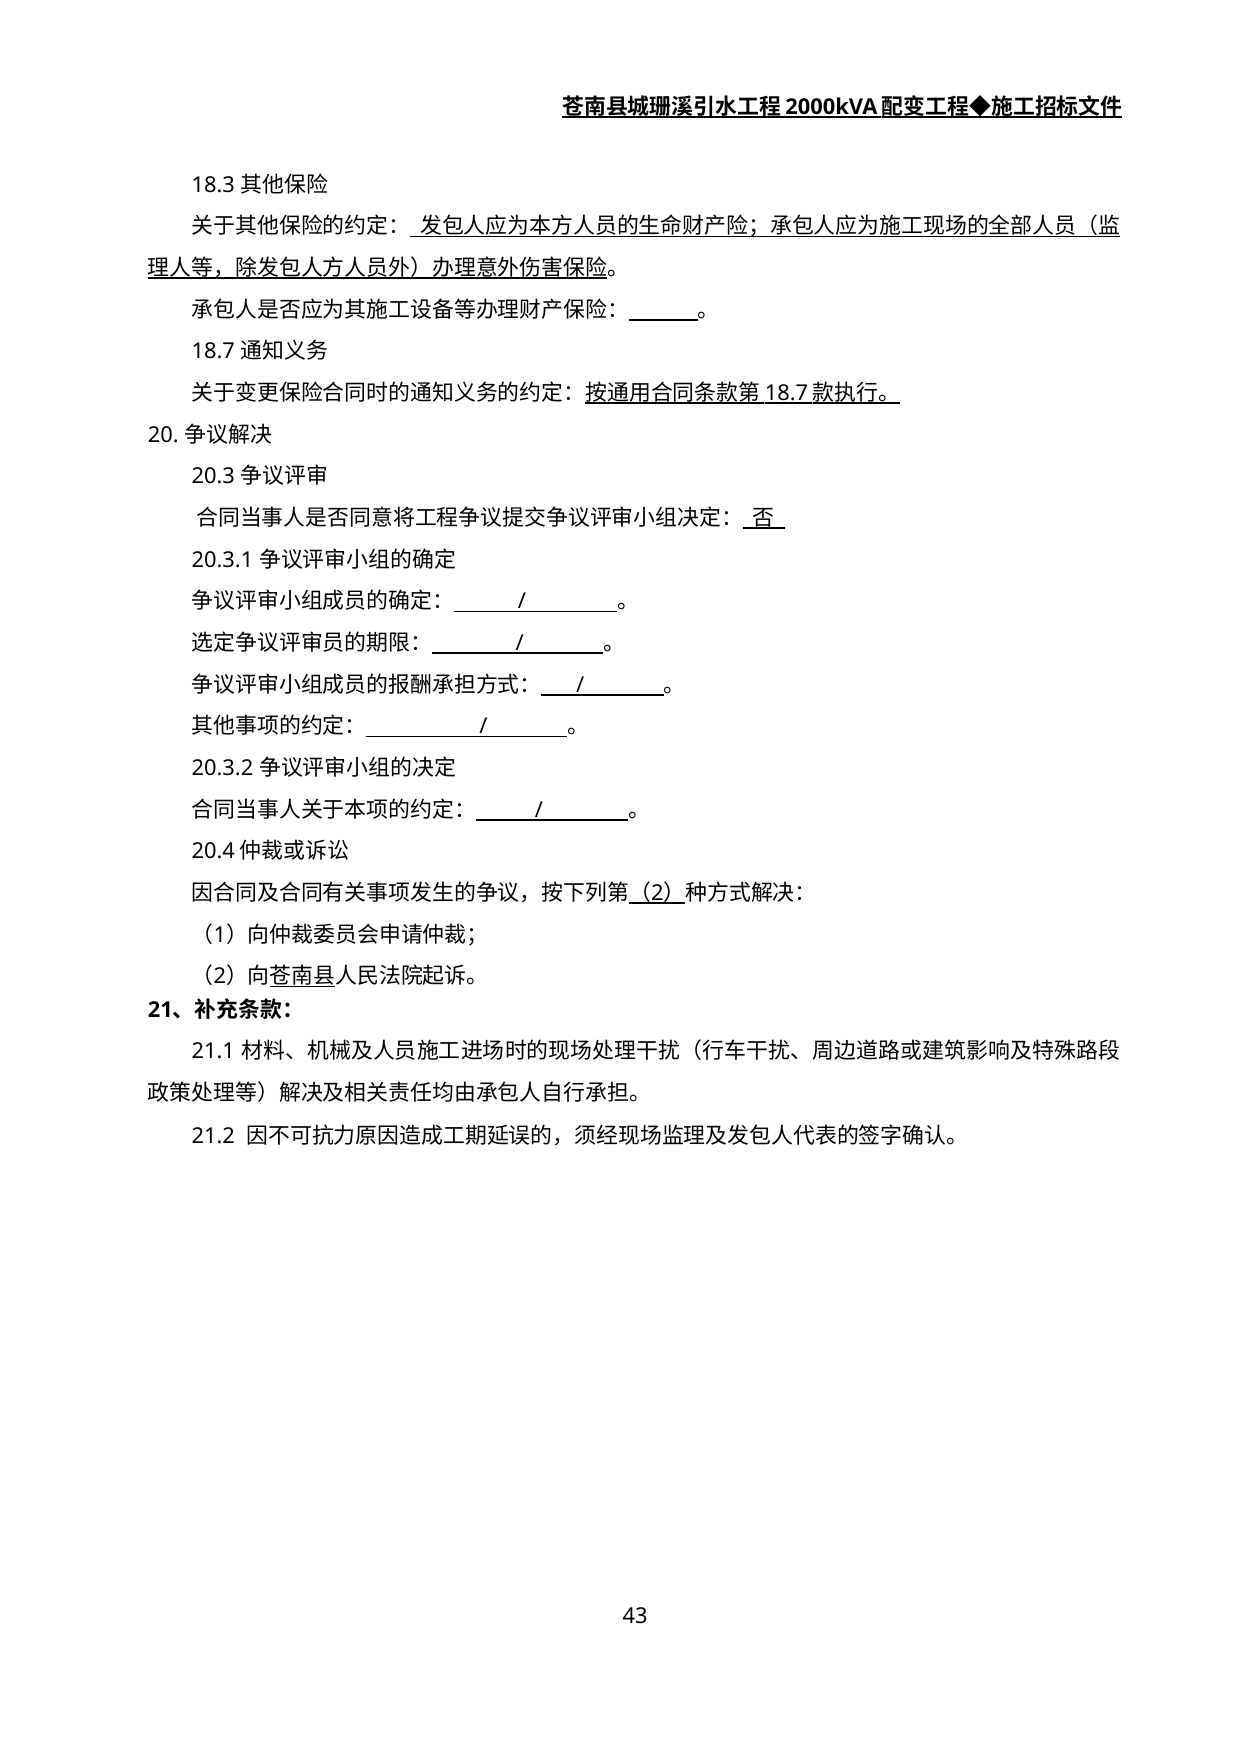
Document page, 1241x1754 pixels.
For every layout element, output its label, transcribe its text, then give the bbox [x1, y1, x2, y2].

text 关于变更保险合同时的通知义务的约定：按通用合同条款第18.7款执行。 [148, 367, 1122, 409]
text 其他事项的约定： / 。 [148, 701, 1122, 742]
text 合同当事人关于本项的约定： / 。 [148, 784, 1122, 826]
text （1）向仲裁委员会申请仲裁； [148, 909, 1122, 951]
text 因合同及合同有关事项发生的争议，按下列第（2）种方式解决： [148, 867, 1122, 909]
text 20.3 争议评审 [148, 451, 1122, 492]
text 合同当事人是否同意将工程争议提交争议评审小组决定： 否 [163, 492, 1122, 534]
text 承包人是否应为其施工设备等办理财产保险： 。 [148, 284, 1122, 326]
text 20.4仲裁或诉讼 [148, 826, 1122, 867]
text 18.3 其他保险 [148, 159, 1122, 201]
text 关于其他保险的约定： 发包人应为本方人员的生命财产险；承包人应为施工现场的全部人员（监理人等，除发包人方人员外）办理意外伤害保险。 [148, 201, 1122, 284]
text （2）向苍南县人民法院起诉。 [148, 951, 1122, 992]
text 争议评审小组成员的报酬承担方式： / 。 [148, 659, 1122, 701]
subtitle 20. 争议解决 [148, 409, 1122, 451]
text 20.3.1 争议评审小组的确定 [148, 534, 1122, 576]
text 选定争议评审员的期限： / 。 [148, 617, 1122, 659]
text 18.7 通知义务 [148, 326, 1122, 367]
text 21.2 因不可抗力原因造成工期延误的，须经现场监理及发包人代表的签字确认。 [148, 1109, 1122, 1152]
text 21、补充条款： [148, 992, 1122, 1024]
text 20.3.2 争议评审小组的决定 [148, 742, 1122, 784]
text 21.1 材料、机械及人员施工进场时的现场处理干扰（行车干扰、周边道路或建筑影响及特殊路段政策处理等）解决及相关责任均由承包人自行承担。 [148, 1024, 1122, 1109]
text 争议评审小组成员的确定： / 。 [148, 576, 1122, 617]
